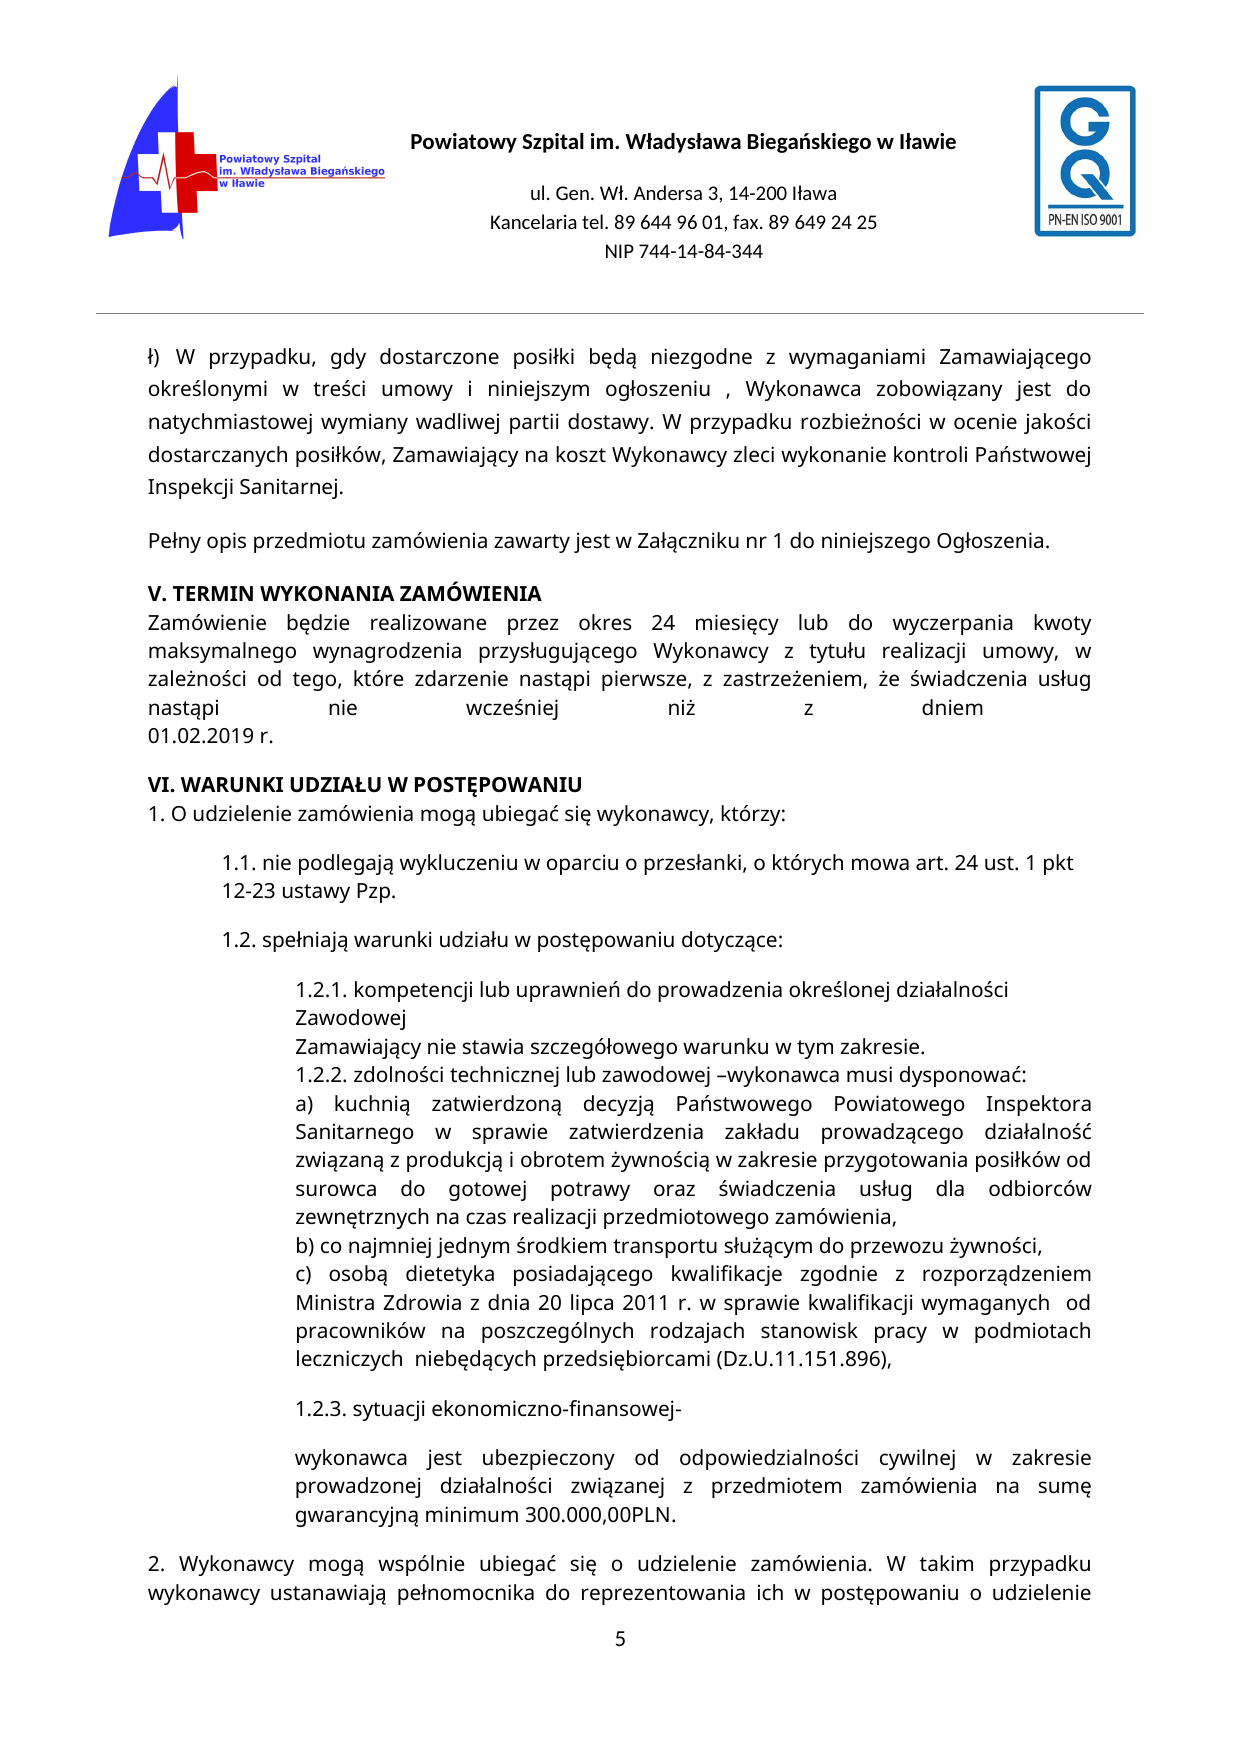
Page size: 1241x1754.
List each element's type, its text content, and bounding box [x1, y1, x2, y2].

text 1. O udzielenie zamówienia mogą ubiegać się wykonawcy, którzy: [148, 799, 1093, 827]
text a) kuchnią zatwierdzoną decyzją Państwowego Powiatowego Inspektora Sanitarnego w sprawie zatwierdzenia zakładu prowadzącego działalność związaną z produkcją i obrotem żywnością w zakresie przygotowania posiłków od surowca do gotowej potrawy oraz świadczenia usług dla odbiorców zewnętrznych na czas realizacji przedmiotowego zamówienia, [295, 1089, 1093, 1231]
text Zamawiający nie stawia szczegółowego warunku w tym zakresie. [221, 1032, 1093, 1060]
picture [107, 73, 386, 240]
text 1.2.2. zdolności technicznej lub zawodowej –wykonawca musi dysponować: [295, 1060, 1093, 1089]
text wykonawca jest ubezpieczony od odpowiedzialności cywilnej w zakresie prowadzonej działalności związanej z przedmiotem zamówienia na sumę gwarancyjną minimum 300.000,00PLN. [294, 1443, 1093, 1528]
text Pełny opis przedmiotu zamówienia zawarty jest w Załączniku nr 1 do niniejszego Ogłoszenia. [148, 526, 1093, 554]
text VI. WARUNKI UDZIAŁU W POSTĘPOWANIU [148, 770, 1093, 799]
text Zamówienie będzie realizowane przez okres 24 miesięcy lub do wyczerpania kwoty maksymalnego wynagrodzenia przysługującego Wykonawcy z tytułu realizacji umowy, w zależności od tego, które zdarzenie nastąpi pierwsze, z zastrzeżeniem, że świadczenia usług nastąpi nie wcześniej niż z dniem 01.02.2019 r. [148, 608, 1093, 750]
text b) co najmniej jednym środkiem transportu służącym do przewozu żywności, [295, 1231, 1093, 1259]
text ł) W przypadku, gdy dostarczone posiłki będą niezgodne z wymaganiami Zamawiającego określonymi w treści umowy i niniejszym ogłoszeniu , Wykonawca zobowiązany jest do natychmiastowej wymiany wadliwej partii dostawy. W przypadku rozbieżności w ocenie jakości dostarczanych posiłków, Zamawiający na koszt Wykonawcy zleci wykonanie kontroli Państwowej Inspekcji Sanitarnej. [148, 342, 1093, 501]
text c) osobą dietetyka posiadającego kwalifikacje zgodnie z rozporządzeniem Ministra Zdrowia z dnia 20 lipca 2011 r. w sprawie kwalifikacji wymaganych od pracowników na poszczególnych rodzajach stanowisk pracy w podmiotach leczniczych niebędących przedsiębiorcami (Dz.U.11.151.896), [295, 1259, 1093, 1373]
text 1.2.3. sytuacji ekonomiczno-finansowej- [294, 1394, 1093, 1422]
text 1.2. spełniają warunki udziału w postępowaniu dotyczące: [148, 926, 1093, 954]
text 1.2.1. kompetencji lub uprawnień do prowadzenia określonej działalności [221, 975, 1093, 1003]
text 1.1. nie podlegają wykluczeniu w oparciu o przesłanki, o których mowa art. 24 ust. 1 pkt 12-23 ustawy Pzp. [221, 848, 1093, 905]
picture [1022, 73, 1145, 248]
text Zawodowej [221, 1003, 1093, 1032]
text V. TERMIN WYKONANIA ZAMÓWIENIA [148, 579, 1093, 608]
